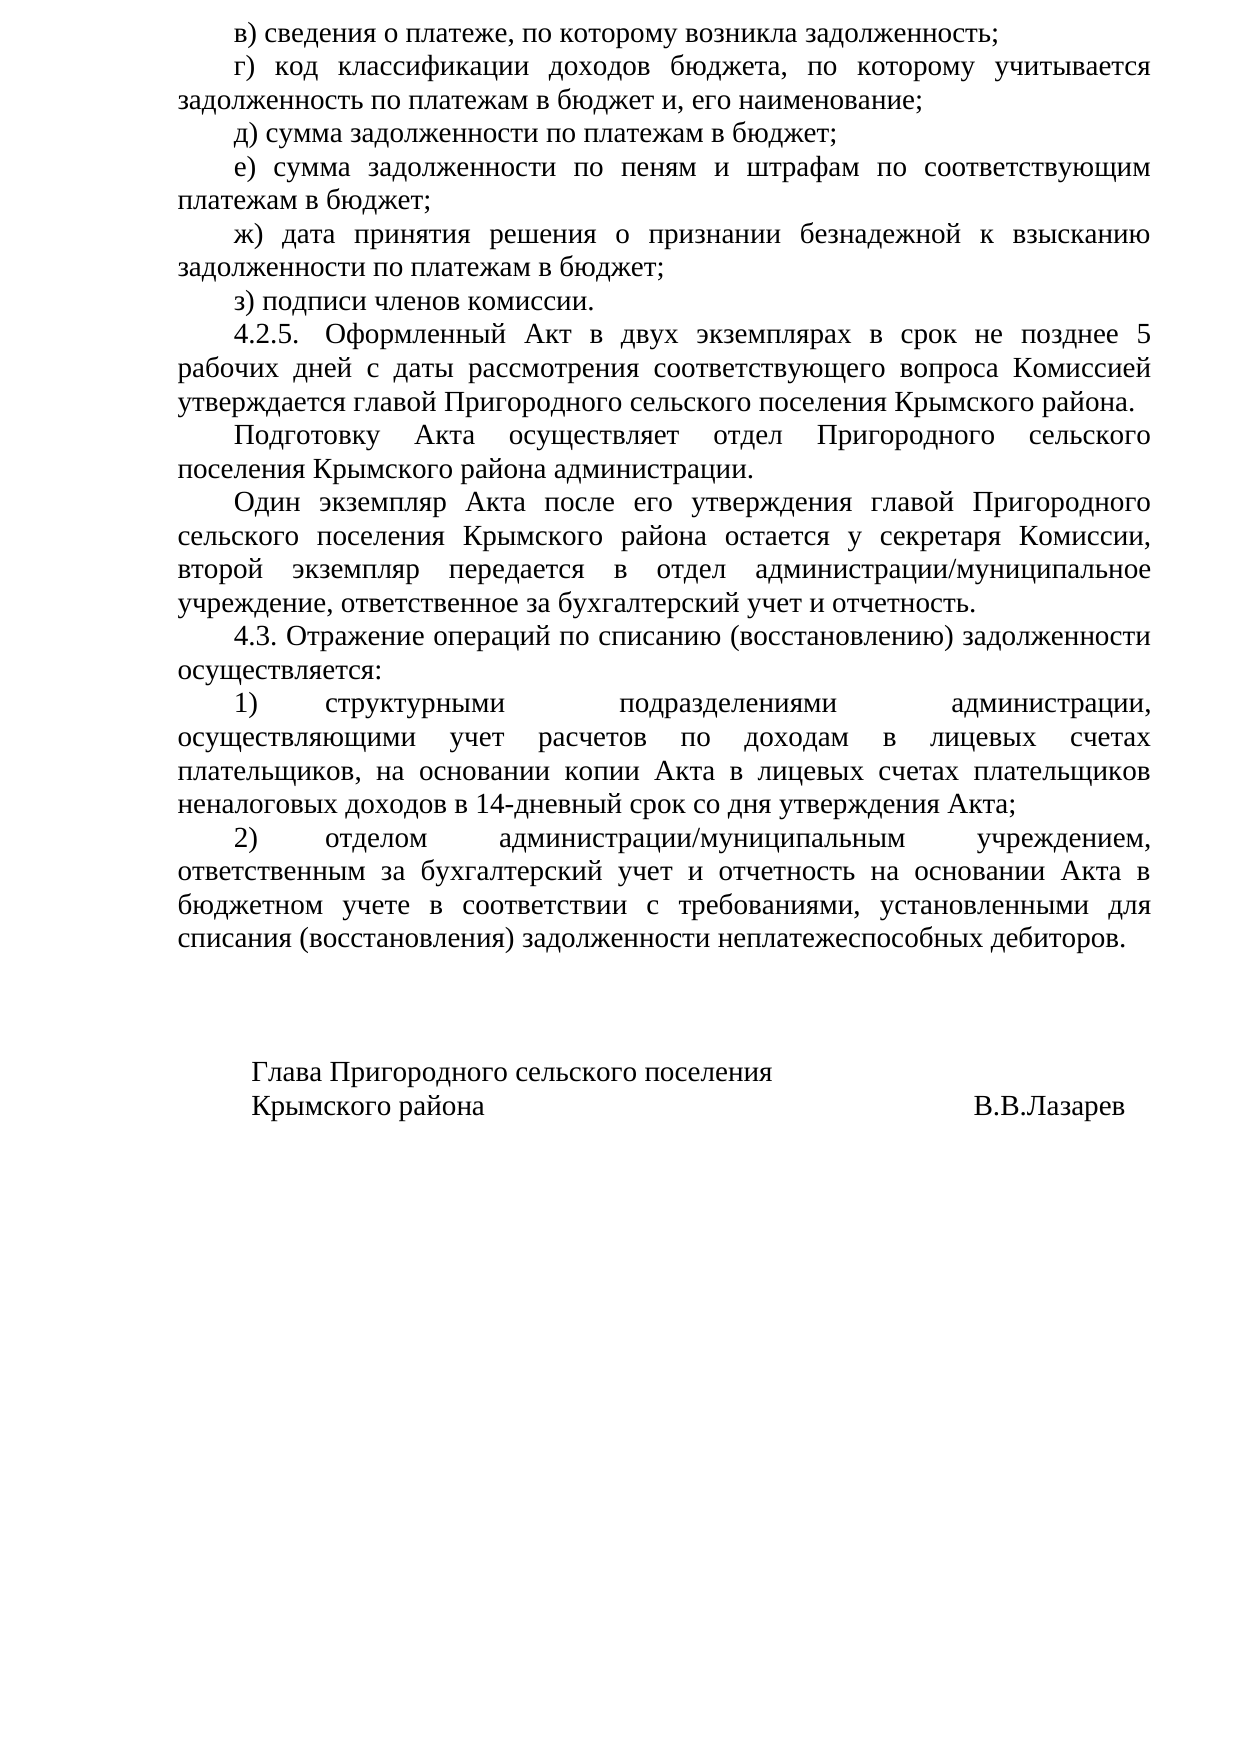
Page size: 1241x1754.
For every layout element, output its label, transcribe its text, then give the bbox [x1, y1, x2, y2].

text 4.3. Отражение операций по списанию (восстановлению) задолженности осуществляется: [177, 618, 1152, 686]
text г) код классификации доходов бюджета, по которому учитывается задолженность по платежам в бюджет и, его наименование; [177, 48, 1152, 115]
text Один экземпляр Акта после его утверждения главой Пригородного сельского поселения Крымского района остается у секретаря Комиссии, второй экземпляр передается в отдел администрации/муниципальное учреждение, ответственное за бухгалтерский учет и отчетность. [177, 484, 1152, 618]
text Подготовку Акта осуществляет отдел Пригородного сельского поселения Крымского района администрации. [177, 417, 1152, 484]
text ж) дата принятия решения о признании безнадежной к взысканию задолженности по платежам в бюджет; [177, 216, 1152, 283]
text д) сумма задолженности по платежам в бюджет; [177, 115, 1152, 149]
text Глава Пригородного сельского поселения [177, 1054, 1152, 1088]
text 4.2.5. Оформленный Акт в двух экземплярах в срок не позднее 5 рабочих дней с даты рассмотрения соответствующего вопроса Комиссией утверждается главой Пригородного сельского поселения Крымского района. [177, 317, 1152, 417]
text з) подписи членов комиссии. [177, 283, 1152, 317]
text в) сведения о платеже, по которому возникла задолженность; [177, 15, 1152, 48]
text Крымского района В.В.Лазарев [177, 1088, 1152, 1122]
text 1) структурными подразделениями администрации, осуществляющими учет расчетов по доходам в лицевых счетах плательщиков, на основании копии Акта в лицевых счетах плательщиков неналоговых доходов в 14-дневный срок со дня утверждения Акта; [177, 686, 1152, 820]
text е) сумма задолженности по пеням и штрафам по соответствующим платежам в бюджет; [177, 149, 1152, 216]
text 2) отделом администрации/муниципальным учреждением, ответственным за бухгалтерский учет и отчетность на основании Акта в бюджетном учете в соответствии с требованиями, установленными для списания (восстановления) задолженности неплатежеспособных дебиторов. [177, 820, 1152, 954]
